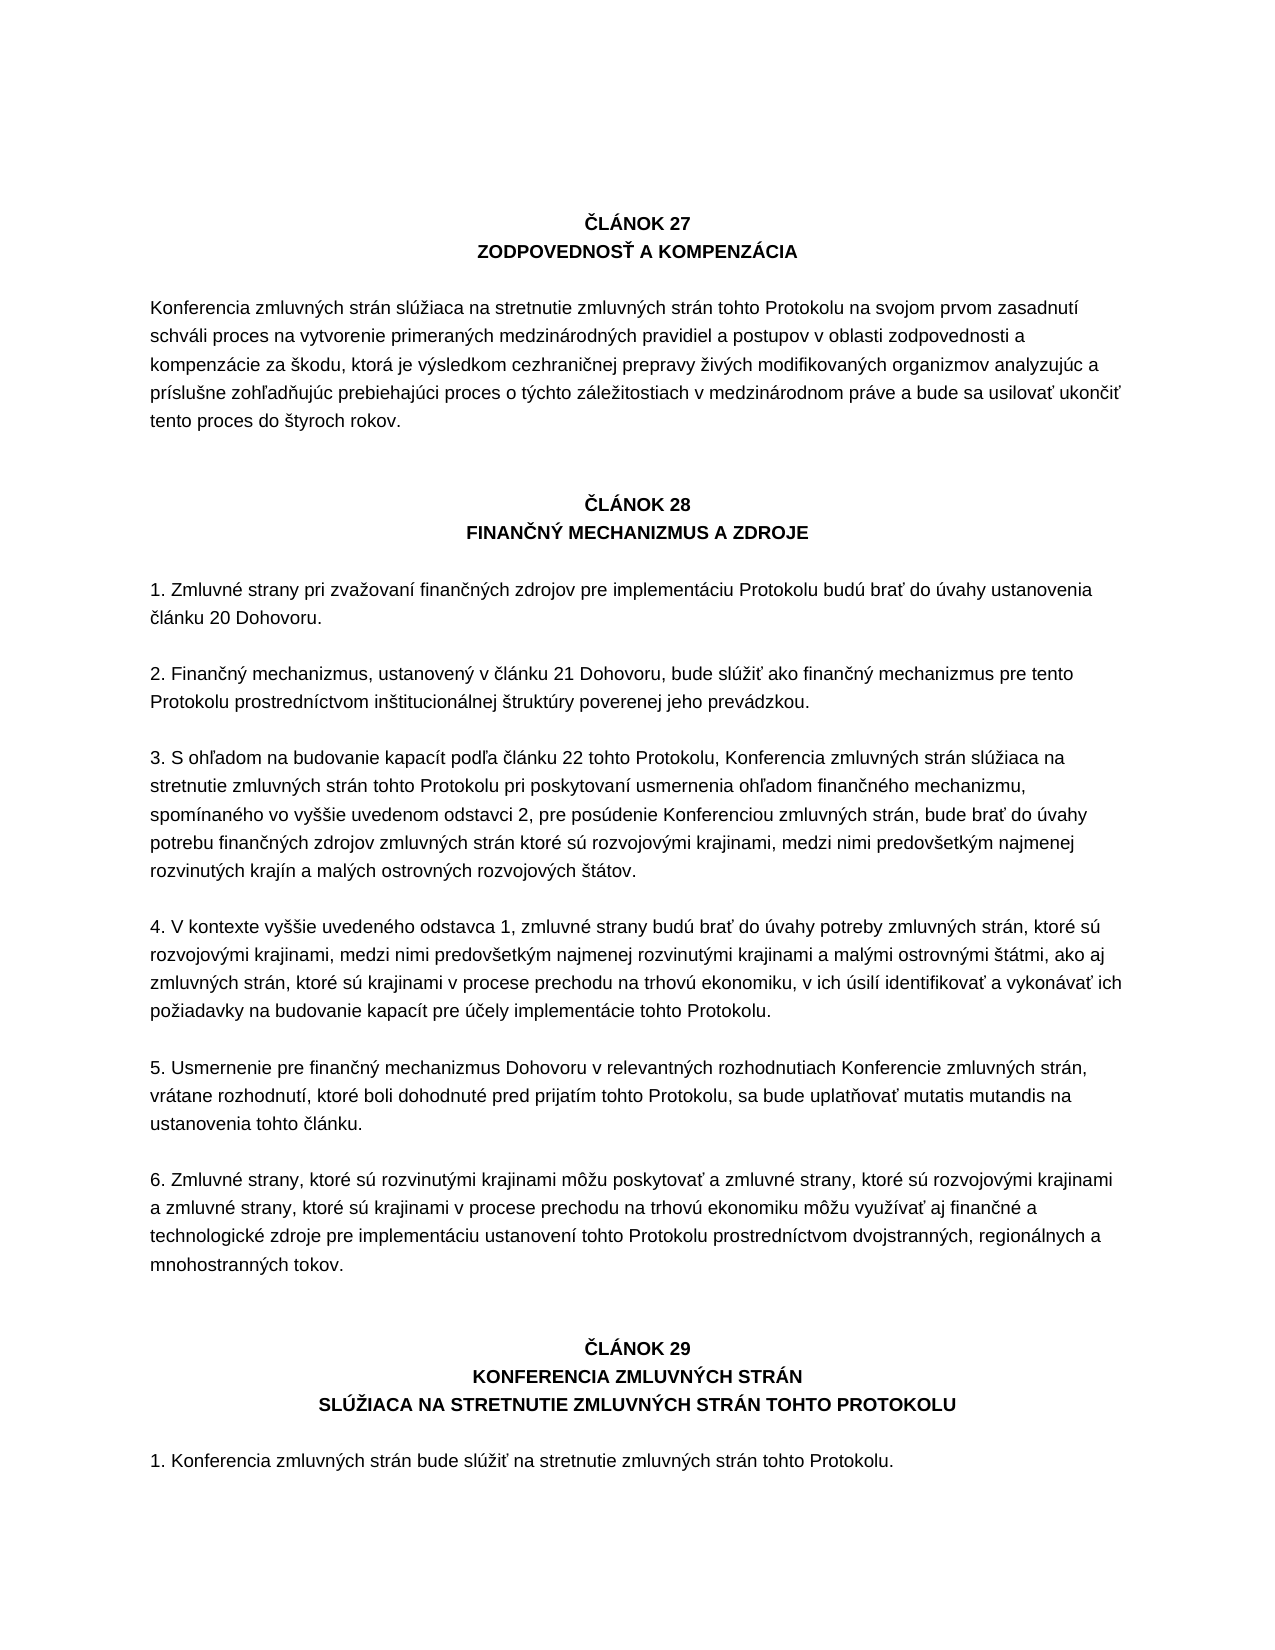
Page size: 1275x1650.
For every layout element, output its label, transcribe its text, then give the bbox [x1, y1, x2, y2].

text SLÚŽIACA NA STRETNUTIE ZMLUVNÝCH STRÁN TOHTO PROTOKOLU [150, 1387, 1125, 1416]
text Konferencia zmluvných strán slúžiaca na stretnutie zmluvných strán tohto Protokolu na svojom prvom zasadnutí schváli proces na vytvorenie primeraných medzinárodných pravidiel a postupov v oblasti zodpovednosti a kompenzácie za škodu, ktorá je výsledkom cezhraničnej prepravy živých modifikovaných organizmov analyzujúc a príslušne zohľadňujúc prebiehajúci proces o týchto záležitostiach v medzinárodnom práve a bude sa usilovať ukončiť tento proces do štyroch rokov. [150, 291, 1125, 431]
text KONFERENCIA ZMLUVNÝCH STRÁN [150, 1359, 1125, 1387]
text ČLÁNOK 27 [150, 206, 1125, 234]
text FINANČNÝ MECHANIZMUS A ZDROJE [150, 516, 1125, 544]
text ČLÁNOK 28 [150, 487, 1125, 516]
text 6. Zmluvné strany, ktoré sú rozvinutými krajinami môžu poskytovať a zmluvné strany, ktoré sú rozvojovými krajinami a zmluvné strany, ktoré sú krajinami v procese prechodu na trhovú ekonomiku môžu využívať aj finančné a technologické zdroje pre implementáciu ustanovení tohto Protokolu prostredníctvom dvojstranných, regionálnych a mnohostranných tokov. [150, 1162, 1125, 1275]
text 2. Finančný mechanizmus, ustanovený v článku 21 Dohovoru, bude slúžiť ako finančný mechanizmus pre tento Protokolu prostredníctvom inštitucionálnej štruktúry poverenej jeho prevádzkou. [150, 656, 1125, 712]
text 3. S ohľadom na budovanie kapacít podľa článku 22 tohto Protokolu, Konferencia zmluvných strán slúžiaca na stretnutie zmluvných strán tohto Protokolu pri poskytovaní usmernenia ohľadom finančného mechanizmu, spomínaného vo vyššie uvedenom odstavci 2, pre posúdenie Konferenciou zmluvných strán, bude brať do úvahy potrebu finančných zdrojov zmluvných strán ktoré sú rozvojovými krajinami, medzi nimi predovšetkým najmenej rozvinutých krajín a malých ostrovných rozvojových štátov. [150, 741, 1125, 881]
text 4. V kontexte vyššie uvedeného odstavca 1, zmluvné strany budú brať do úvahy potreby zmluvných strán, ktoré sú rozvojovými krajinami, medzi nimi predovšetkým najmenej rozvinutými krajinami a malými ostrovnými štátmi, ako aj zmluvných strán, ktoré sú krajinami v procese prechodu na trhovú ekonomiku, v ich úsilí identifikovať a vykonávať ich požiadavky na budovanie kapacít pre účely implementácie tohto Protokolu. [150, 909, 1125, 1022]
text 5. Usmernenie pre finančný mechanizmus Dohovoru v relevantných rozhodnutiach Konferencie zmluvných strán, vrátane rozhodnutí, ktoré boli dohodnuté pred prijatím tohto Protokolu, sa bude uplatňovať mutatis mutandis na ustanovenia tohto článku. [150, 1050, 1125, 1134]
text 1. Zmluvné strany pri zvažovaní finančných zdrojov pre implementáciu Protokolu budú brať do úvahy ustanovenia článku 20 Dohovoru. [150, 572, 1125, 628]
text ZODPOVEDNOSŤ A KOMPENZÁCIA [150, 234, 1125, 262]
text ČLÁNOK 29 [150, 1331, 1125, 1359]
text 1. Konferencia zmluvných strán bude slúžiť na stretnutie zmluvných strán tohto Protokolu. [150, 1444, 1125, 1472]
